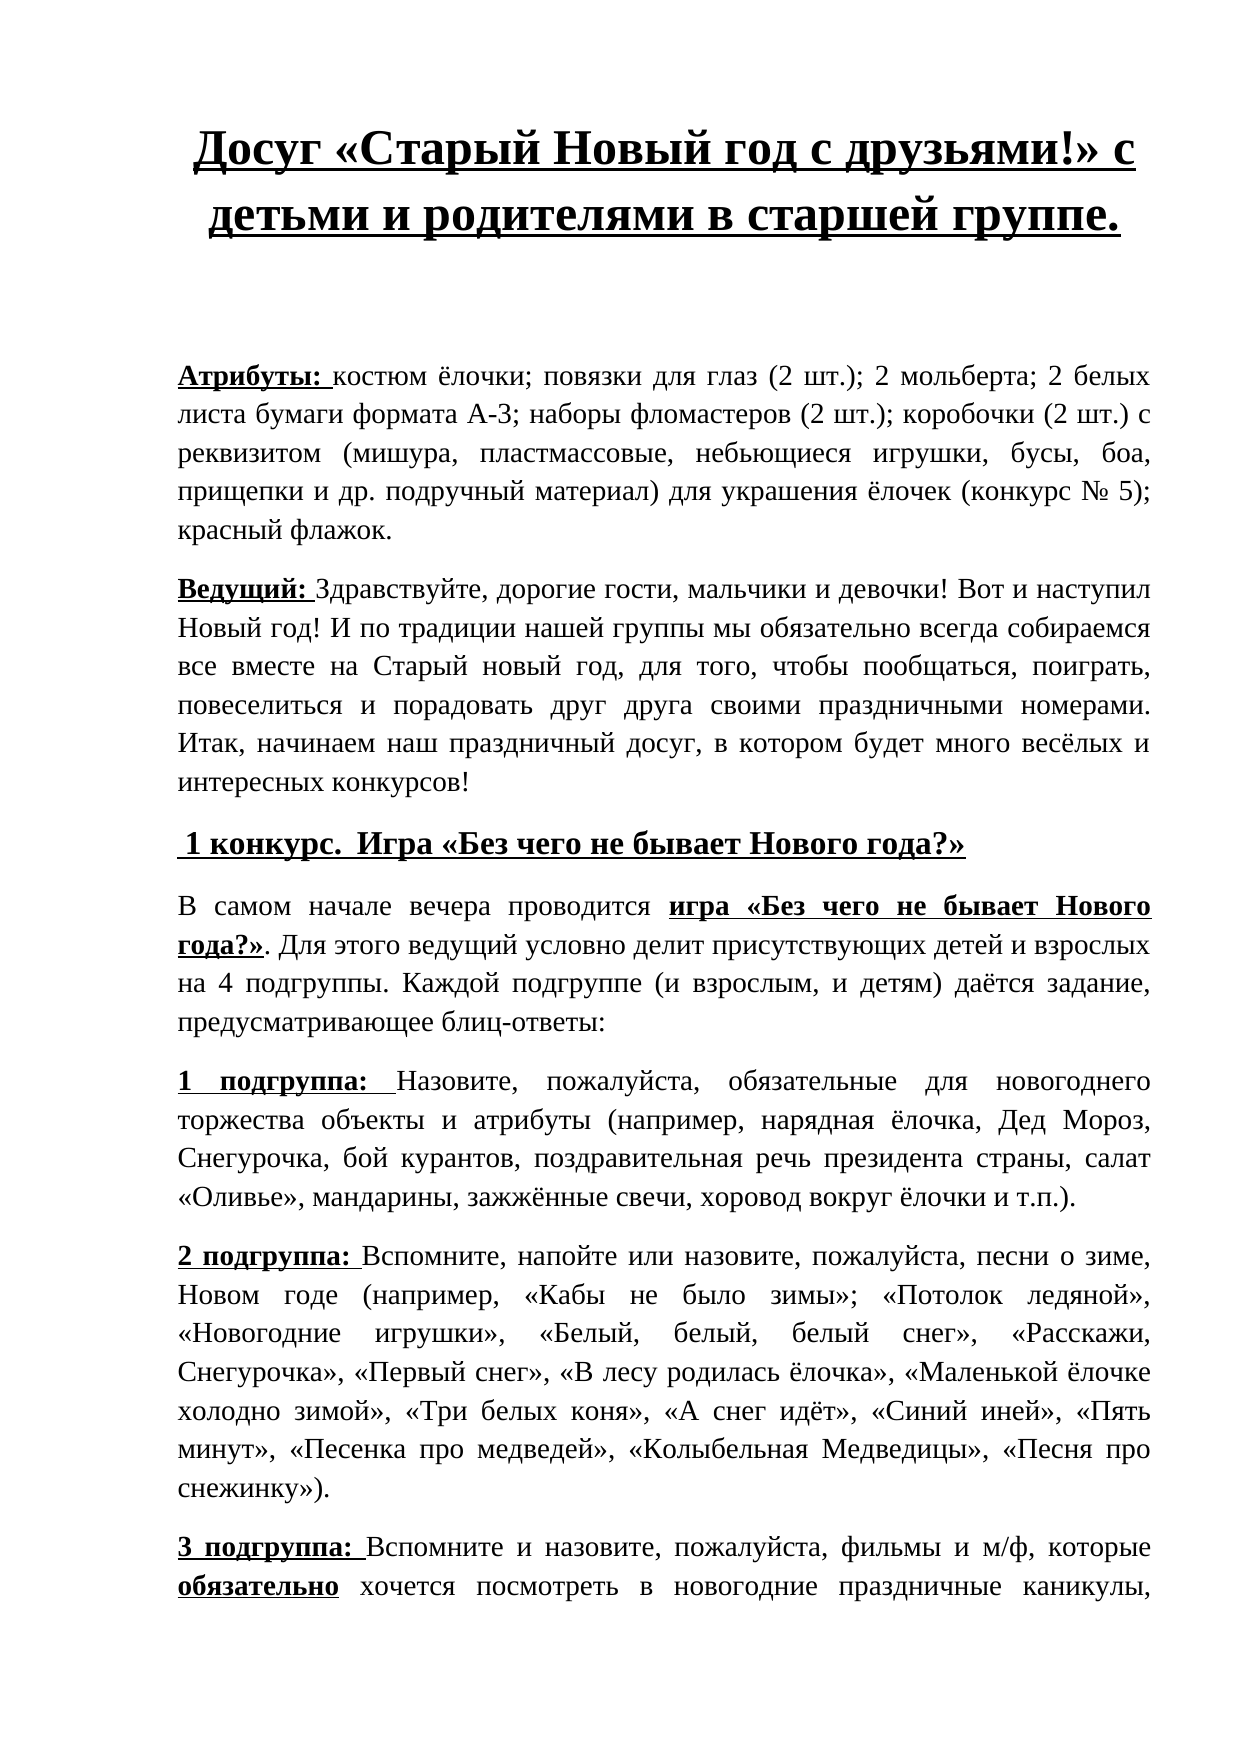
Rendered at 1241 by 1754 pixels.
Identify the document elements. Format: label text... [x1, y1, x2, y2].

text Ведущий: Здравствуйте, дорогие гости, мальчики и девочки! Вот и наступил Новый год! И по традиции нашей группы мы обязательно всегда собираемся все вместе на Старый новый год, для того, чтобы пообщаться, поиграть, повеселиться и порадовать друг друга своими праздничными номерами. Итак, начинаем наш праздничный досуг, в котором будет много весёлых и интересных конкурсов! [177, 571, 1152, 798]
text Досуг «Старый Новый год с друзьями!» с детьми и родителями в старшей группе. [177, 118, 1152, 242]
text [177, 1529, 1152, 1601]
text Атрибуты: костюм ёлочки; повязки для глаз (2 шт.); 2 мольберта; 2 белых листа бумаги формата А-3; наборы фломастеров (2 шт.); коробочки (2 шт.) с реквизитом (мишура, пластмассовые, небьющиеся игрушки, бусы, боа, прищепки и др. подручный материал) для украшения ёлочек (конкурс № 5); красный флажок. [177, 358, 1152, 546]
text 2 подгруппа: Вспомните, напойте или назовите, пожалуйста, песни о зиме, Новом годе (например, «Кабы не было зимы»; «Потолок ледяной», «Новогодние игрушки», «Белый, белый, белый снег», «Расскажи, Снегурочка», «Первый снег», «В лесу родилась ёлочка», «Маленькой ёлочке холодно зимой», «Три белых коня», «А снег идёт», «Синий иней», «Пять минут», «Песенка про медведей», «Колыбельная Медведицы», «Песня про снежинку»). [177, 1238, 1152, 1503]
text В самом начале вечера проводится игра «Без чего не бывает Нового года?». Для этого ведущий условно делит присутствующих детей и взрослых на 4 подгруппы. Каждой подгруппе (и взрослым, и детям) даётся задание, предусматривающее блиц-ответы: [177, 888, 1152, 1038]
text 1 конкурс. Игра «Без чего не бывает Нового года?» [177, 823, 1152, 862]
text 1 подгруппа: Назовите, пожалуйста, обязательные для новогоднего торжества объекты и атрибуты (например, нарядная ёлочка, Дед Мороз, Снегурочка, бой курантов, поздравительная речь президента страны, салат «Оливье», мандарины, зажжённые свечи, хоровод вокруг ёлочки и т.п.). [177, 1063, 1152, 1213]
